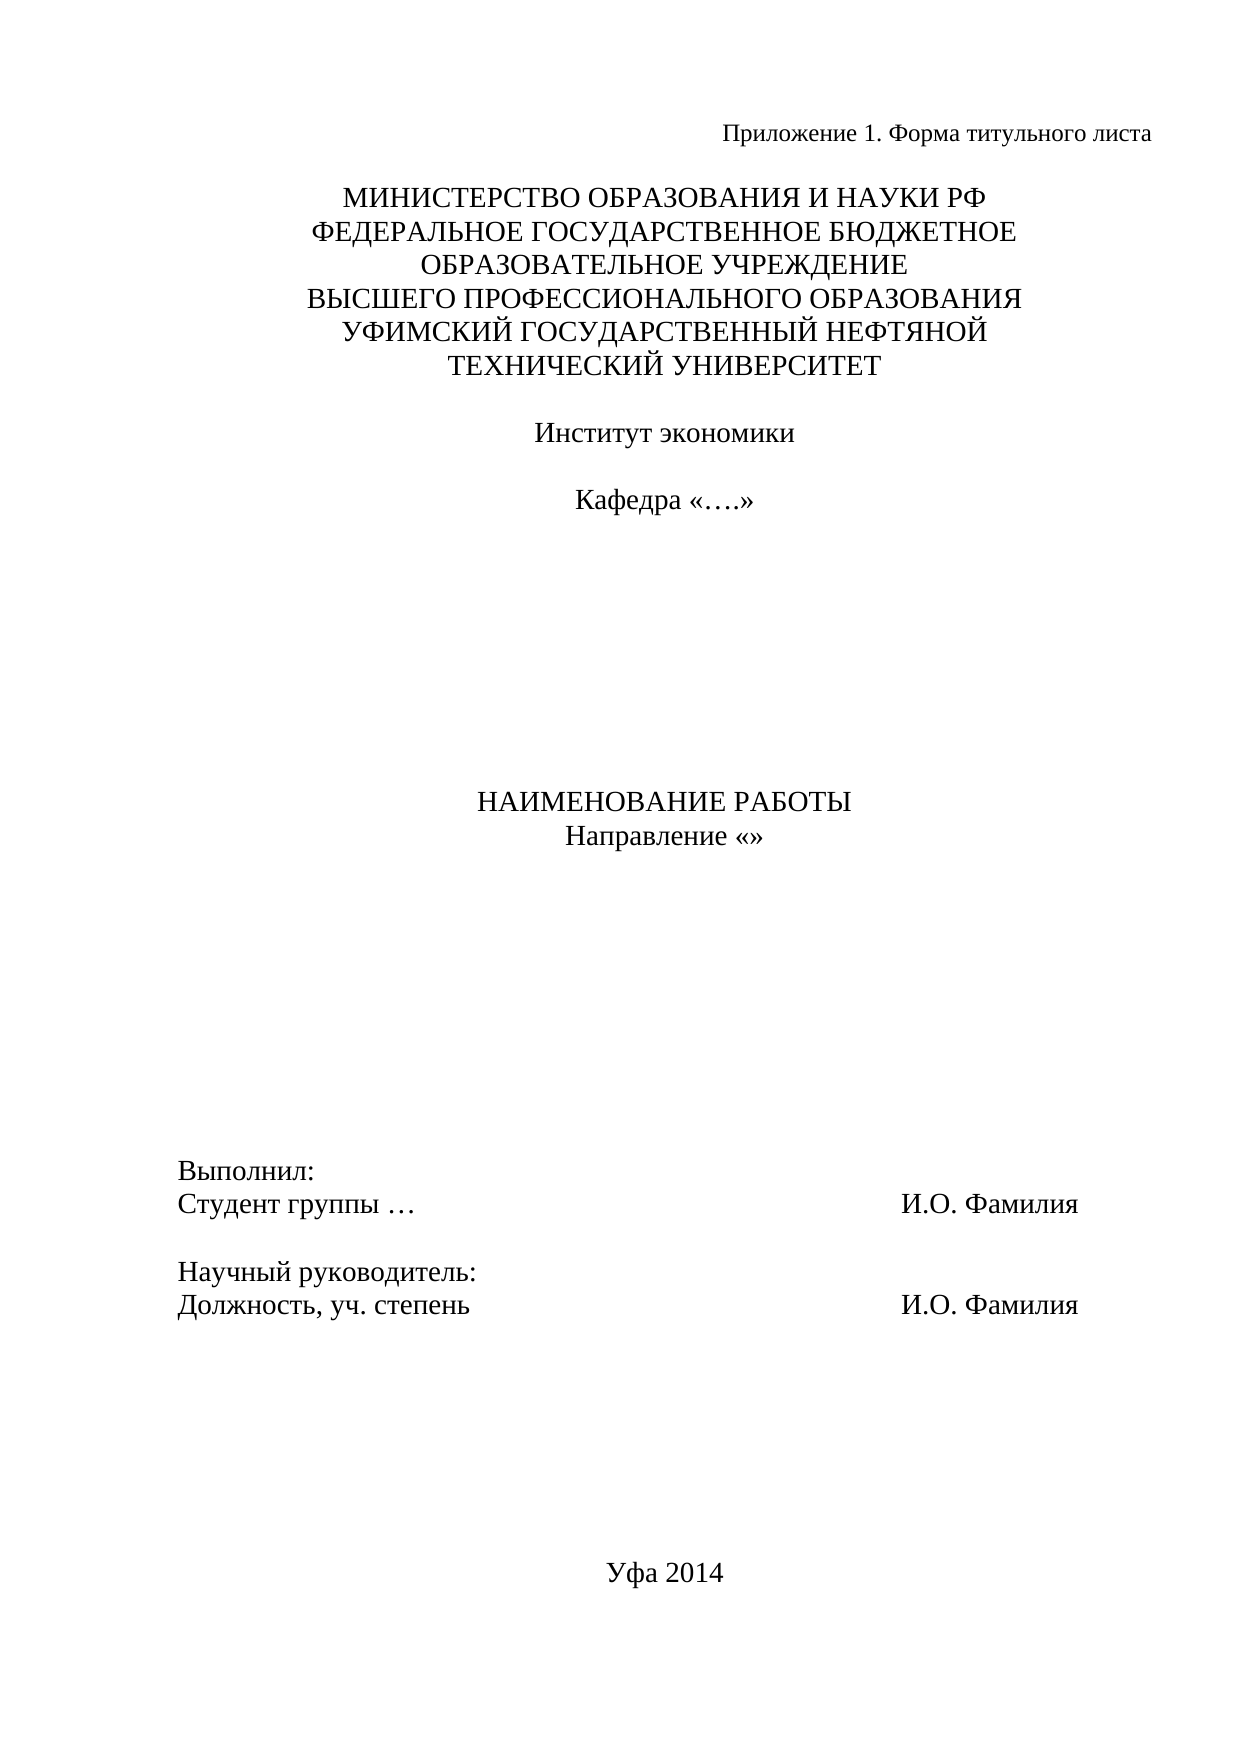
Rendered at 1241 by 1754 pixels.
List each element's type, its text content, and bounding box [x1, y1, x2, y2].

text Направление «» [177, 818, 1152, 851]
text УФИМСКИЙ ГОСУДАРСТВЕННЫЙ НЕФТЯНОЙ [177, 314, 1152, 348]
text Институт экономики [177, 415, 1152, 449]
text Научный руководитель: [177, 1254, 1152, 1287]
text ТЕХНИЧЕСКИЙ УНИВЕРСИТЕТ [177, 348, 1152, 382]
text Кафедра «….» [177, 482, 1152, 516]
text ФЕДЕРАЛЬНОЕ ГОСУДАРСТВЕННОЕ БЮДЖЕТНОЕ ОБРАЗОВАТЕЛЬНОЕ УЧРЕЖДЕНИЕ [177, 214, 1152, 281]
text ВЫСШЕГО ПРОФЕССИОНАЛЬНОГО ОБРАЗОВАНИЯ [177, 281, 1152, 314]
text НАИМЕНОВАНИЕ РАБОТЫ [177, 784, 1152, 818]
text Уфа 2014 [177, 1556, 1152, 1589]
text МИНИСТЕРСТВО ОБРАЗОВАНИЯ И НАУКИ РФ [177, 180, 1152, 214]
text Выполнил: [177, 1153, 1152, 1187]
text Студент группы … И.О. Фамилия [177, 1187, 1152, 1220]
text Приложение 1. Форма титульного листа [177, 118, 1152, 147]
text Должность, уч. степень И.О. Фамилия [177, 1287, 1152, 1321]
